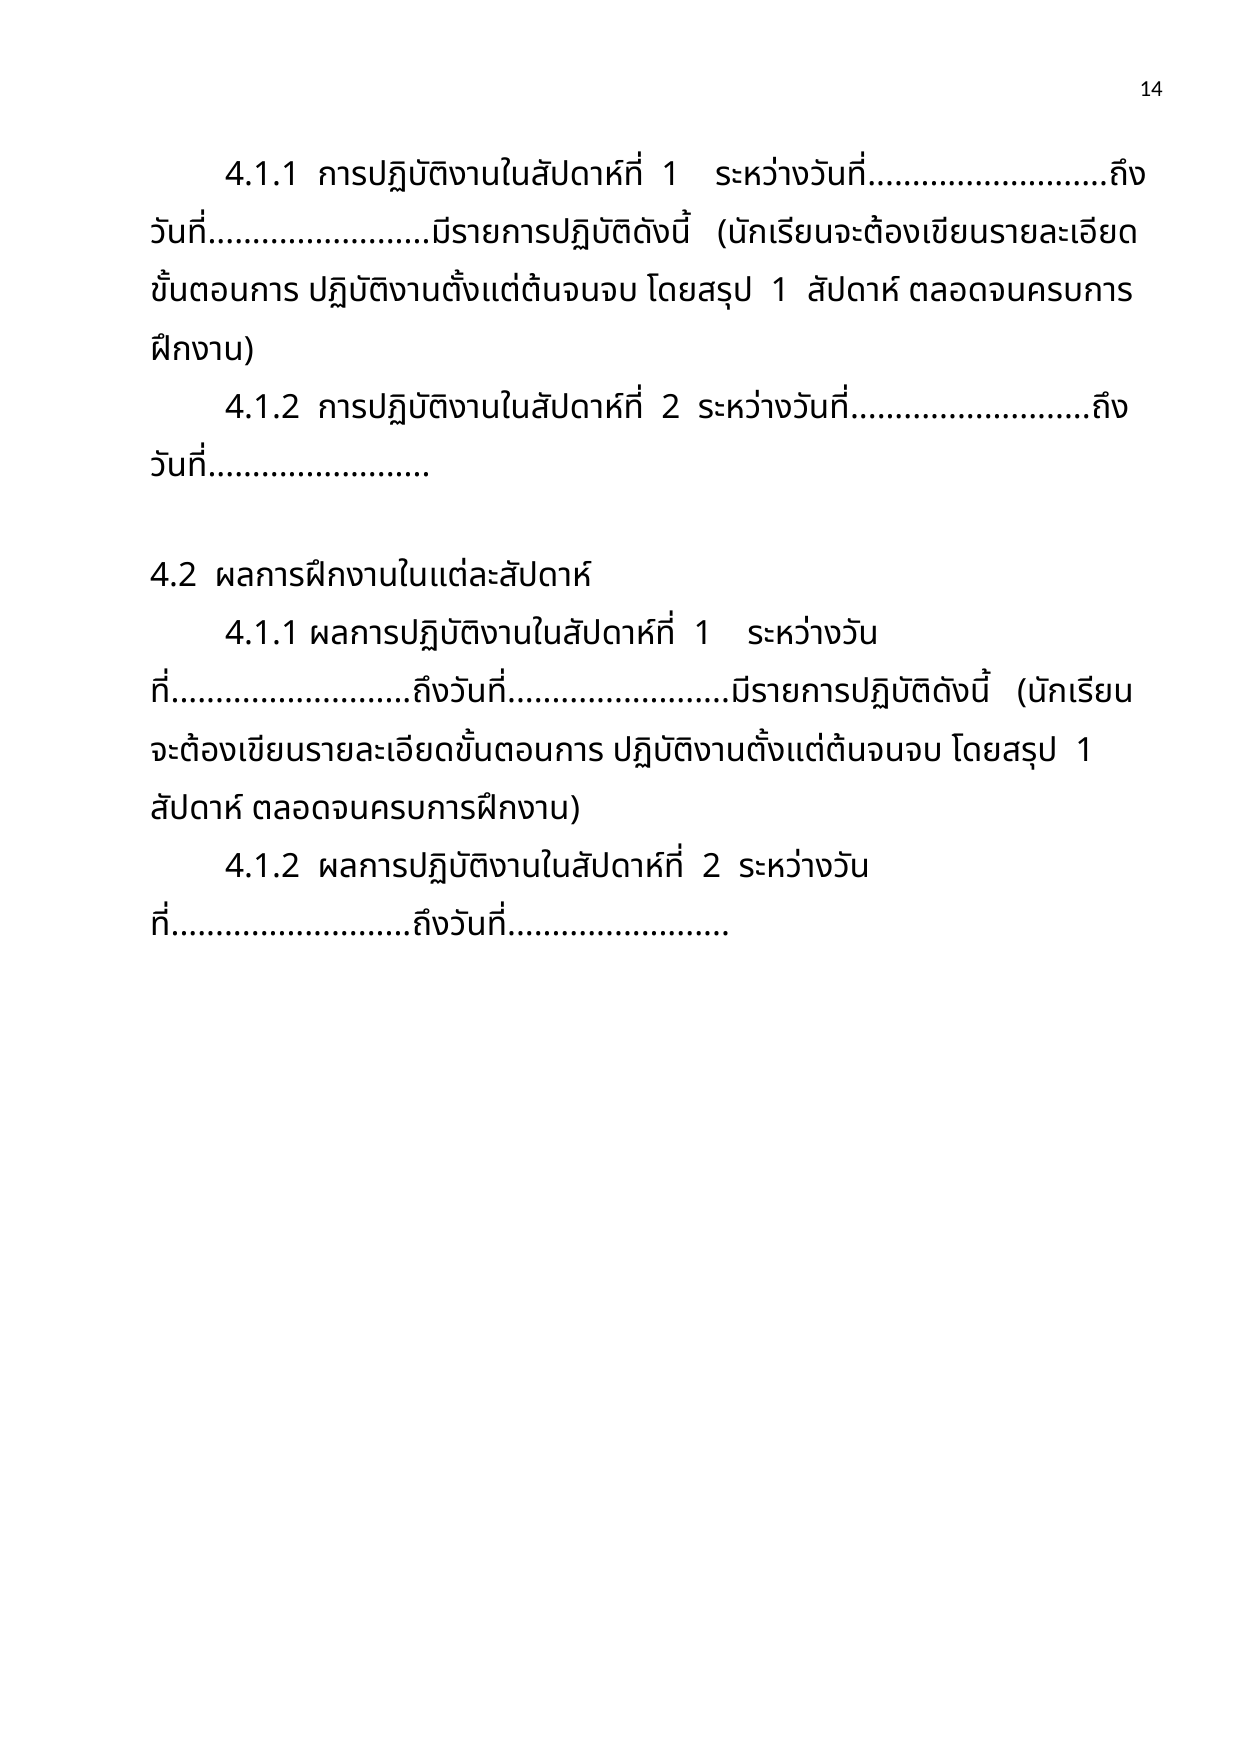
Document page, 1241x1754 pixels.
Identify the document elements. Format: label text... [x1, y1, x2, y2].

text 4.1.1 ผลการปฏิบัติงานในสัปดาห์ที่ 1 ระหว่างวันที่...........................ถึงวันที่.........................มีรายการปฏิบัติดังนี้ (นักเรียนจะต้องเขียนรายละเอียดขั้นตอนการ ปฏิบัติงานตั้งแต่ต้นจนจบ โดยสรุป 1 สัปดาห์ ตลอดจนครบการฝึกงาน) [150, 609, 1162, 834]
text 4.1.1 การปฏิบัติงานในสัปดาห์ที่ 1 ระหว่างวันที่...........................ถึงวันที่.........................มีรายการปฏิบัติดังนี้ (นักเรียนจะต้องเขียนรายละเอียดขั้นตอนการ ปฏิบัติงานตั้งแต่ต้นจนจบ โดยสรุป 1 สัปดาห์ ตลอดจนครบการฝึกงาน) [150, 150, 1162, 375]
text 4.2 ผลการฝึกงานในแต่ละสัปดาห์ [150, 551, 1162, 602]
text 4.1.2 ผลการปฏิบัติงานในสัปดาห์ที่ 2 ระหว่างวันที่...........................ถึงวันที่......................... [150, 842, 1162, 950]
text 4.1.2 การปฏิบัติงานในสัปดาห์ที่ 2 ระหว่างวันที่...........................ถึงวันที่......................... [150, 382, 1162, 491]
